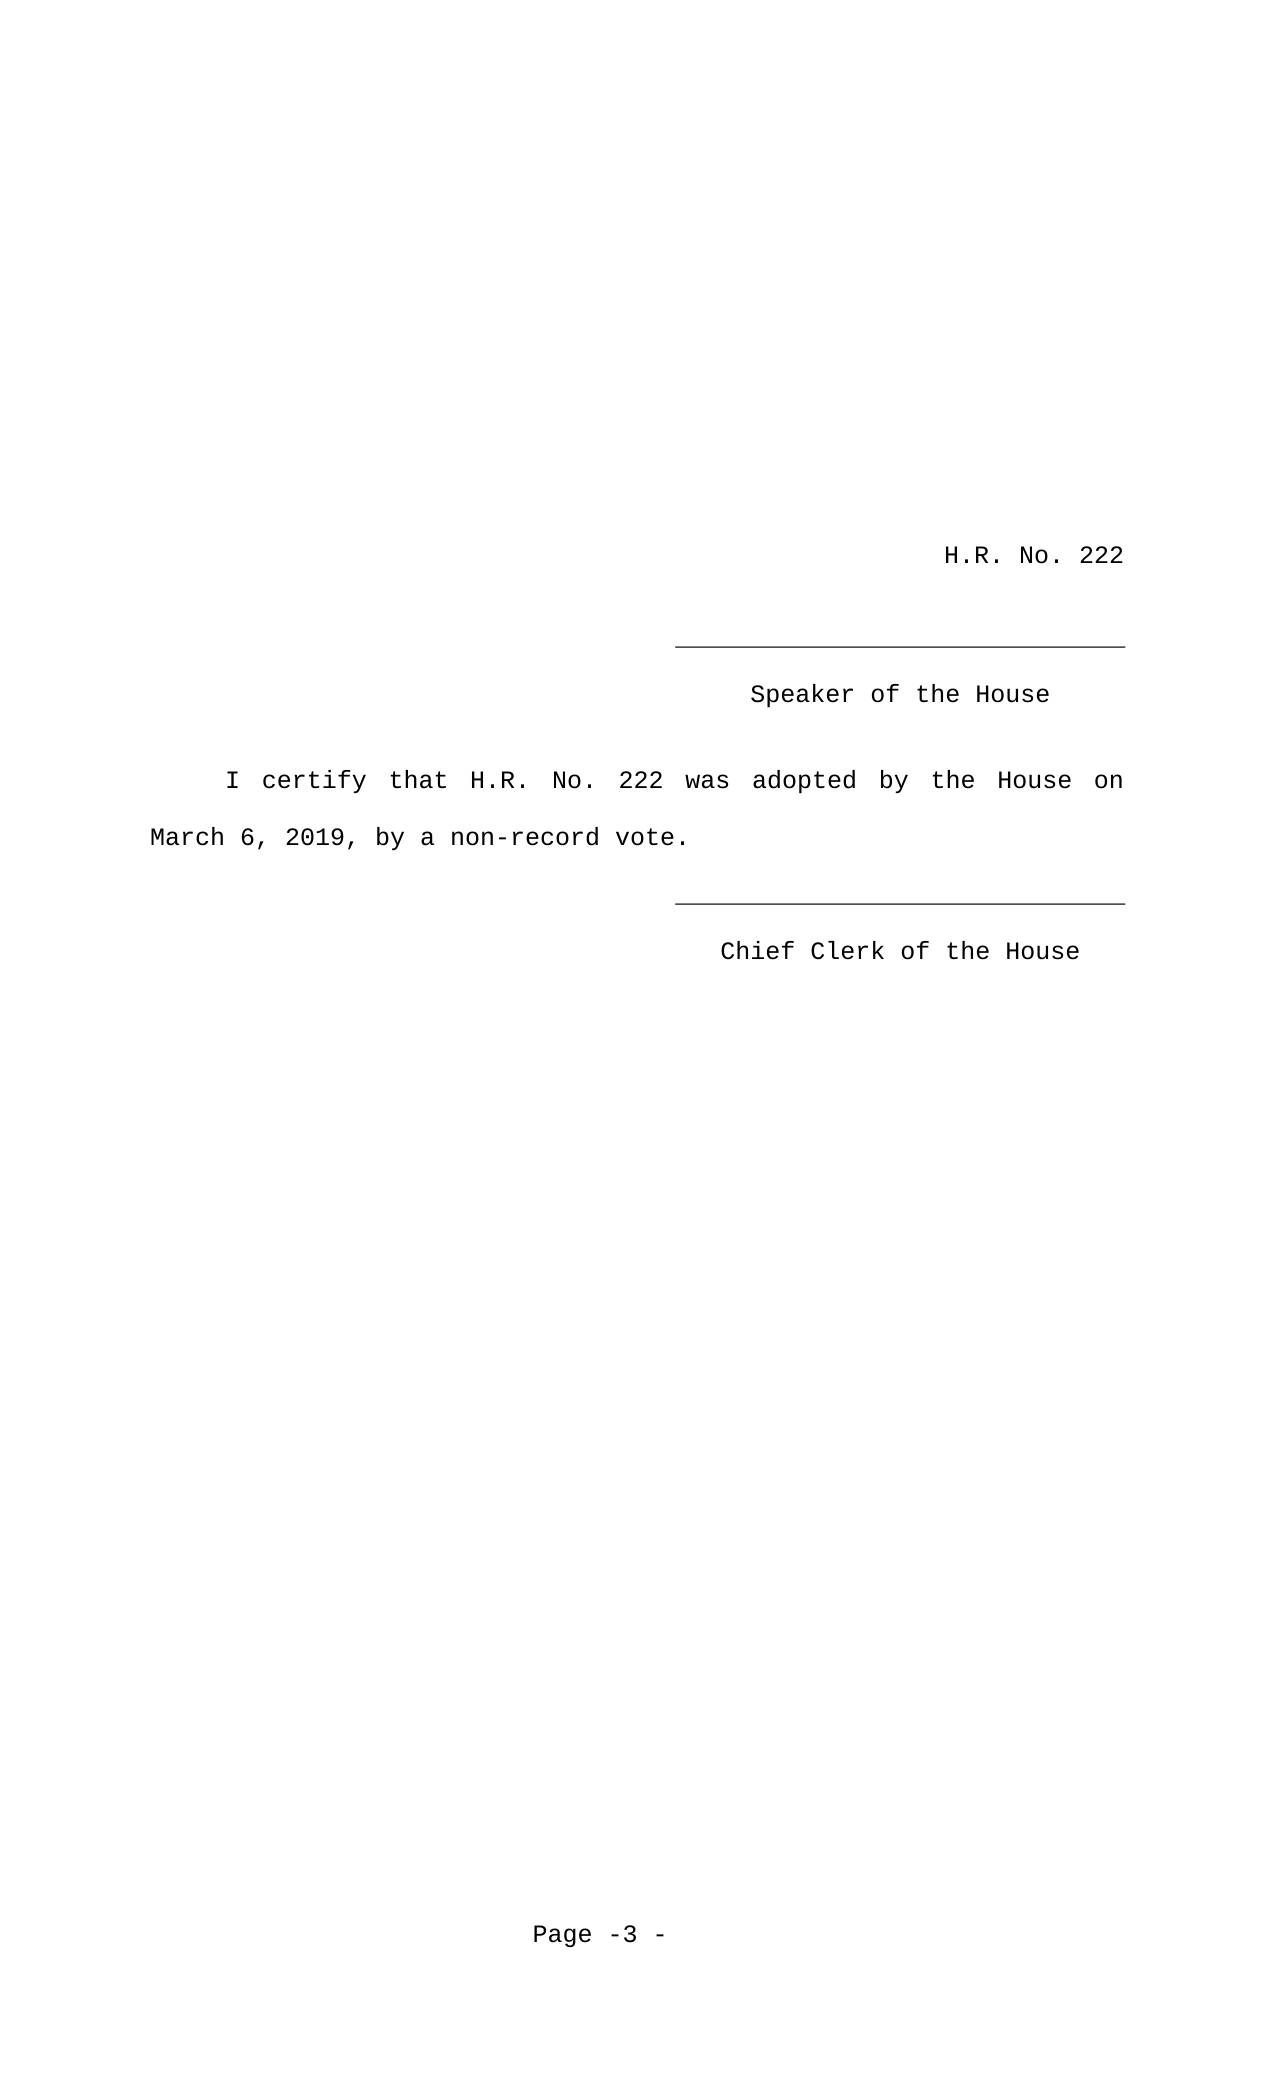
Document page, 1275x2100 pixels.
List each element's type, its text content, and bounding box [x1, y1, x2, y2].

text ______________________________ [150, 624, 1125, 653]
text Chief Clerk of the House [150, 938, 1125, 967]
text I certify that H.R. No. 222 was adopted by the House on March 6, 2019, by a non-record vote. [150, 767, 1125, 853]
text ______________________________ [150, 881, 1125, 910]
text Speaker of the House [150, 681, 1125, 710]
